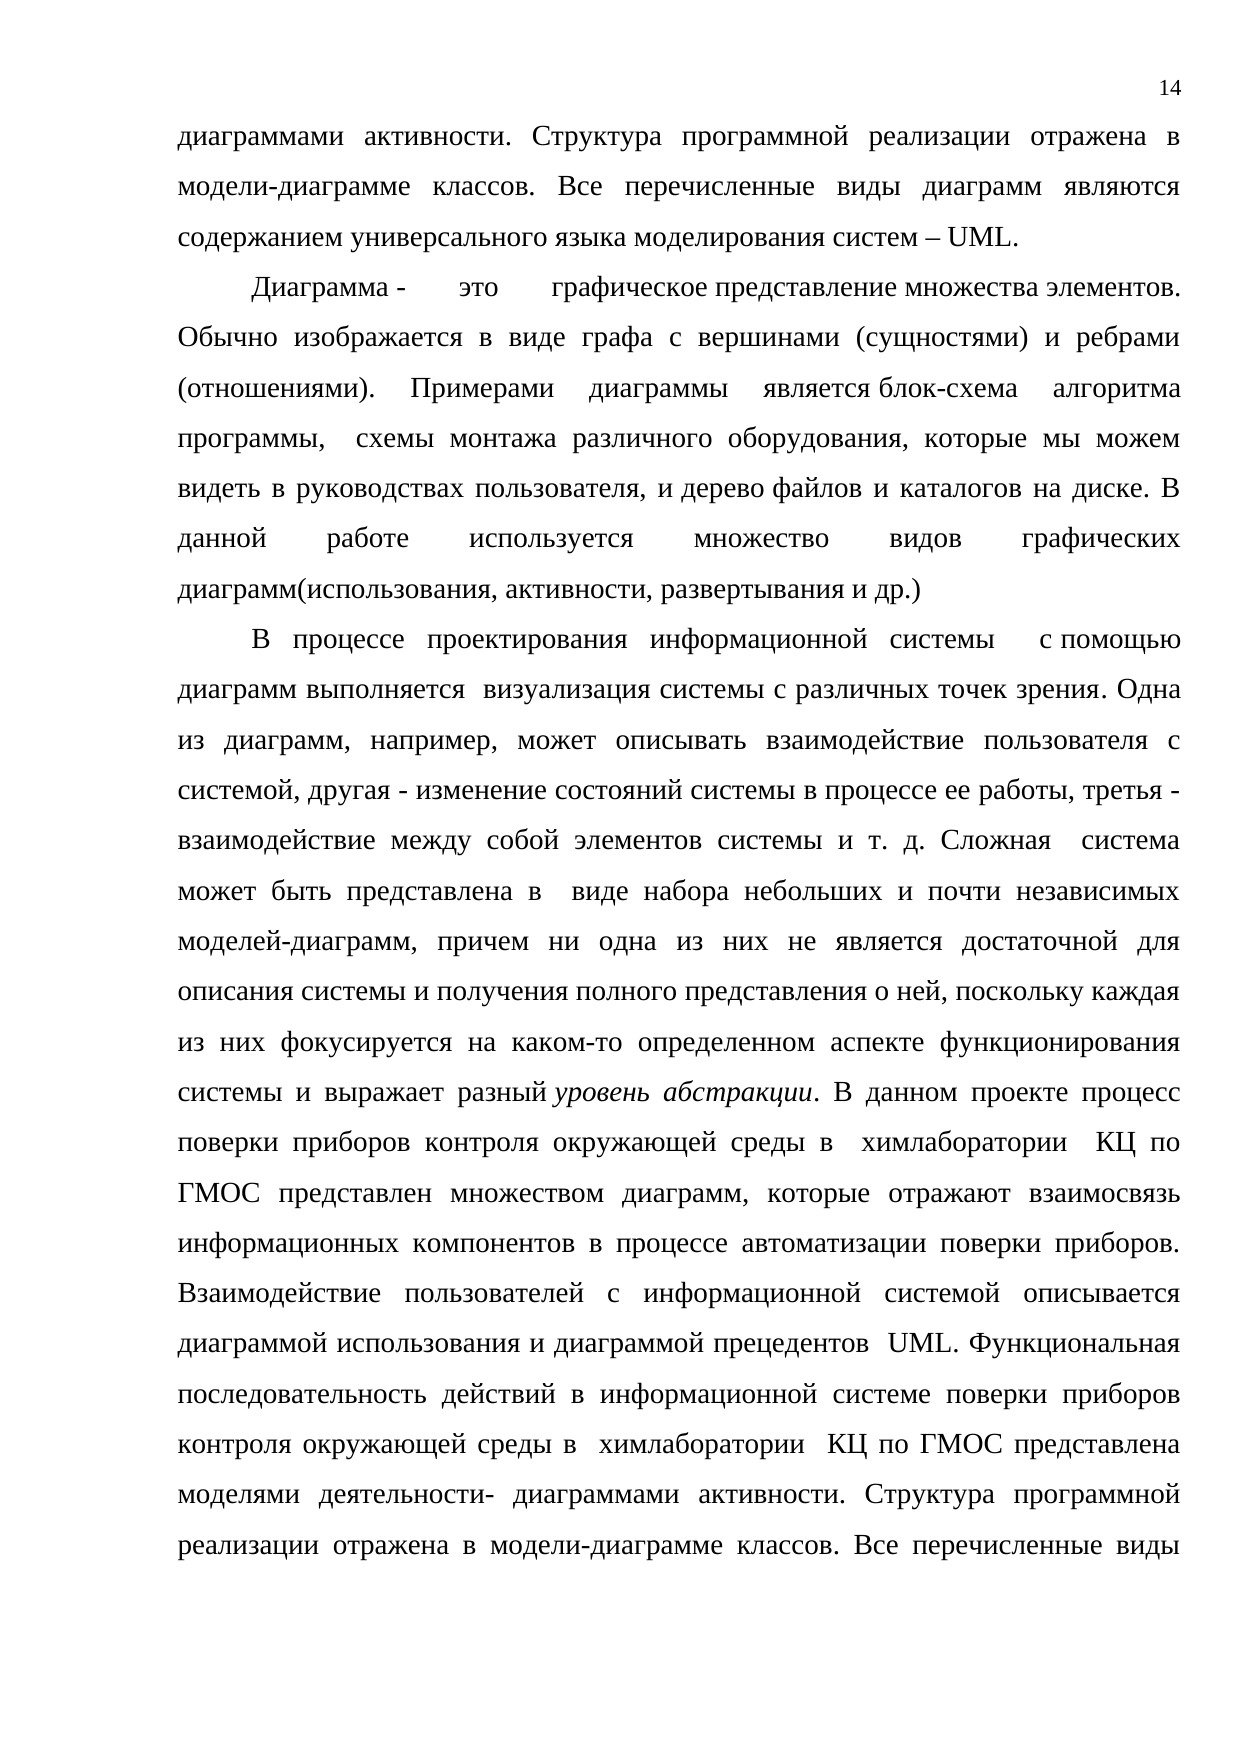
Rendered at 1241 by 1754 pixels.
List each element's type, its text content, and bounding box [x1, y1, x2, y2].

text Диаграмма - это графическое представление множества элементов. Обычно изображается в виде графа с вершинами (сущностями) и ребрами (отношениями). Примерами диаграммы является блок-схема алгоритма программы, схемы монтажа различного оборудования, которые мы можем видеть в руководствах пользователя, и дерево файлов и каталогов на диске. В данной работе используется множество видов графических диаграмм(использования, активности, развертывания и др.) [177, 269, 1181, 604]
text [177, 118, 1181, 252]
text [177, 621, 1181, 1560]
